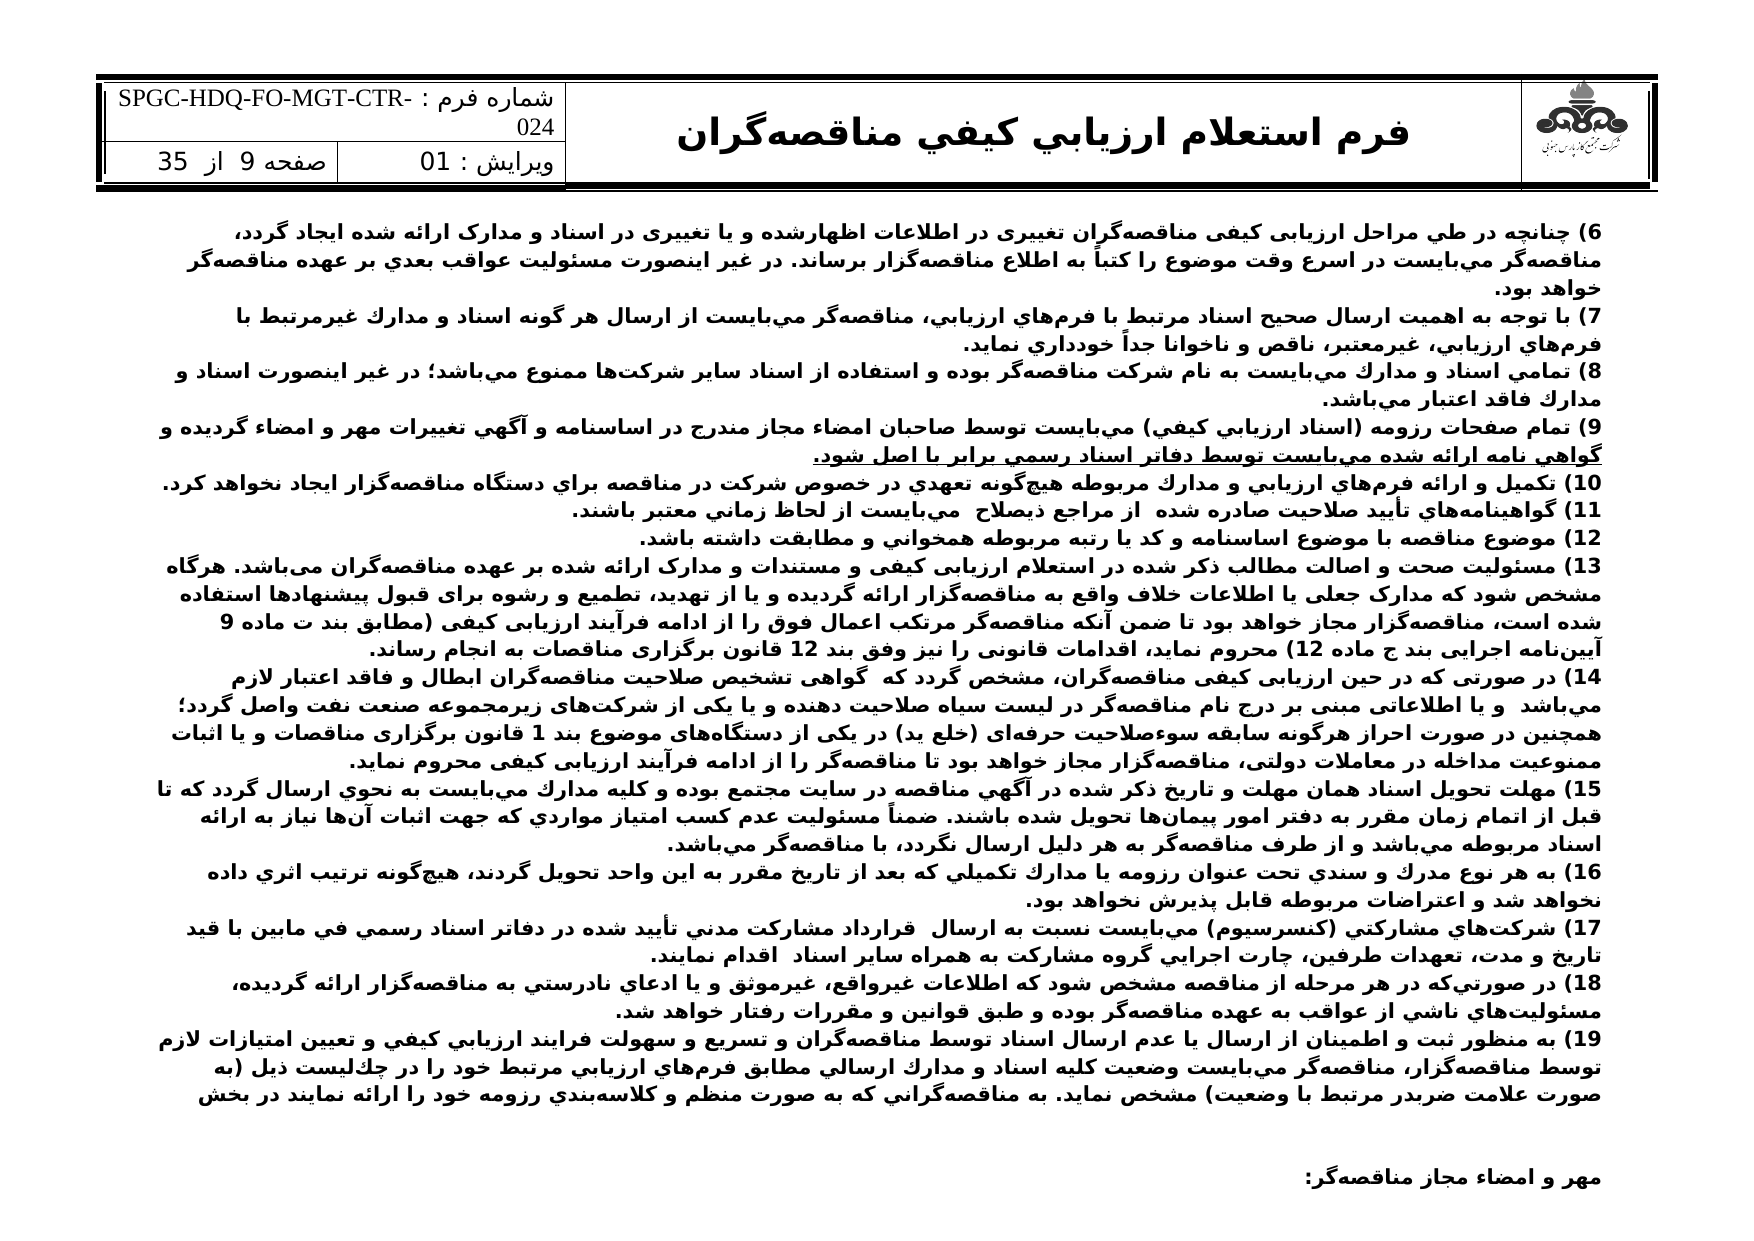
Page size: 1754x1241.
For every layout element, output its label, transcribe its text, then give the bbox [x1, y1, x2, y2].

text 15) مهلت تحويل اسناد همان مهلت و تاريخ ذكر شده در آگهي مناقصه در سايت مجتمع بوده و كليه مدارك مي‌بايست به نحوي ارسال گردد كه تا قبل از اتمام زمان مقرر به دفتر امور پيمان‌ها تحويل شده باشند. ضمناً مسئوليت عدم كسب امتياز مواردي كه جهت اثبات آن‌ها نياز به ارائه اسناد مربوطه مي‌باشد و از طرف مناقصه‌گر به هر دليل ارسال نگردد، با مناقصه‌گر مي‌باشد. [150, 777, 1602, 856]
text 11) گواهينامه‌هاي تأييد صلاحيت صادره شده از مراجع ذيصلاح مي‌بايست از لحاظ زماني معتبر باشند. [150, 498, 1602, 523]
text 8) تمامي اسناد و مدارك مي‌بايست به نام شركت مناقصه‌گر بوده و استفاده از اسناد ساير شركت‌ها ممنوع مي‌باشد؛ در غير اينصورت اسناد و مدارك فاقد اعتبار مي‌باشد. [150, 359, 1602, 411]
text 12) موضوع مناقصه با موضوع اساسنامه و كد يا رتبه مربوطه همخواني و مطابقت داشته باشد. [150, 526, 1602, 551]
text 9) تمام صفحات رزومه (اسناد ارزيابي كيفي) مي‌بايست توسط صاحبان امضاء مجاز مندرج در اساسنامه و آگهي تغييرات مهر و امضاء گرديده و گواهي نامه ارائه شده مي‌بايست توسط دفاتر اسناد رسمي برابر با اصل شود. [150, 415, 1602, 467]
text 13) مسئوليت صحت و اصالت مطالب ذکر شده در استعلام ارزيابی کيفی و مستندات و مدارک ارائه شده بر عهده مناقصه‌گران می‌باشد. هرگاه مشخص شود که مدارک جعلی يا اطلاعات خلاف واقع به مناقصه‌گزار ارائه گرديده و يا از تهديد، تطميع و رشوه برای قبول پيشنهادها استفاده شده است، مناقصه‌گزار مجاز خواهد بود تا ضمن آنکه مناقصه‌گر مرتکب اعمال فوق را از ادامه فرآيند ارزيابی کيفی (مطابق بند ت ماده 9 آيين‌نامه اجرايی بند ج ماده 12‌) محروم ‌نمايد، اقدامات قانونی را نيز وفق بند 12 قانون برگزاری مناقصات به انجام رساند. [150, 554, 1602, 662]
text 17) شركت‌هاي مشاركتي (كنسرسيوم) مي‌بايست نسبت به ارسال قرارداد مشاركت مدني تأييد شده در دفاتر اسناد رسمي في مابين با قيد تاريخ و مدت، تعهدات طرفين، چارت اجرايي گروه مشاركت به همراه ساير اسناد اقدام نمايند. [150, 916, 1602, 968]
text 14) در صورتی که در حين ارزيابی کيفی مناقصه‌گران، مشخص گردد كه گواهی تشخيص صلاحيت مناقصه‌گران ابطال و فاقد اعتبار لازم مي‌باشد و يا اطلاعاتی مبنی بر درج نام مناقصه‌گر در ليست سياه صلاحيت دهنده و يا يکی از شرکت‌های زيرمجموعه صنعت نفت واصل گردد؛ همچنين در صورت احراز هرگونه سابقه سوء‌صلاحيت حرفه‌ای (خلع يد) در يکی از دستگاه‌های موضوع بند 1 قانون برگزاری مناقصات و يا اثبات ممنوعيت مداخله در معاملات دولتی، مناقصه‌گزار مجاز خواهد بود تا مناقصه‌گر را از ادامه فرآيند ارزيابی کيفی محروم نمايد. [150, 665, 1602, 773]
picture [1522, 83, 1646, 160]
text 16) به هر نوع مدرك و سندي تحت عنوان رزومه يا مدارك تكميلي كه بعد از تاريخ مقرر به اين واحد تحويل گردند، هيچ‌گونه ترتيب اثري داده نخواهد شد و اعتراضات مربوطه قابل پذيرش نخواهد بود. [150, 860, 1602, 912]
text 6) چنانچه در طي مراحل ارزيابی کيفی مناقصه‌گران تغييری در اطلاعات اظهارشده و يا تغييری در اسناد و مدارک ارائه شده ايجاد گردد، مناقصه‌گر مي‌بايست در اسرع وقت موضوع را كتباً به اطلاع مناقصه‌گزار برساند. در غير اينصورت مسئوليت عواقب بعدي بر عهده مناقصه‌گر خواهد بود. [150, 220, 1602, 300]
text 7) با توجه به اهميت ارسال صحيح اسناد مرتبط با فرم‌هاي ارزيابي، مناقصه‌گر مي‌بايست از ارسال هر گونه اسناد و مدارك غير‌مرتبط با فرم‌هاي ارزيابي، غير‌معتبر، ناقص و ناخوانا جداً خودداري نمايد. [150, 304, 1602, 356]
text 10) تکميل و ارائه فرم‌هاي ارزيابي و مدارك مربوطه هيچ‌گونه تعهدي در خصوص شرکت در مناقصه براي دستگاه مناقصه‌گزار ايجاد نخواهد كرد. [150, 471, 1602, 495]
text 18) در صورتي‌كه در هر مرحله از مناقصه مشخص شود كه اطلاعات غير‌واقع، غير‌موثق و يا ادعاي نادرستي به مناقصه‌گزار ارائه گرديده، مسئوليت‌هاي ناشي از عواقب به عهده مناقصه‌گر بوده و طبق قوانين و مقررات رفتار خواهد شد. [150, 971, 1602, 1023]
